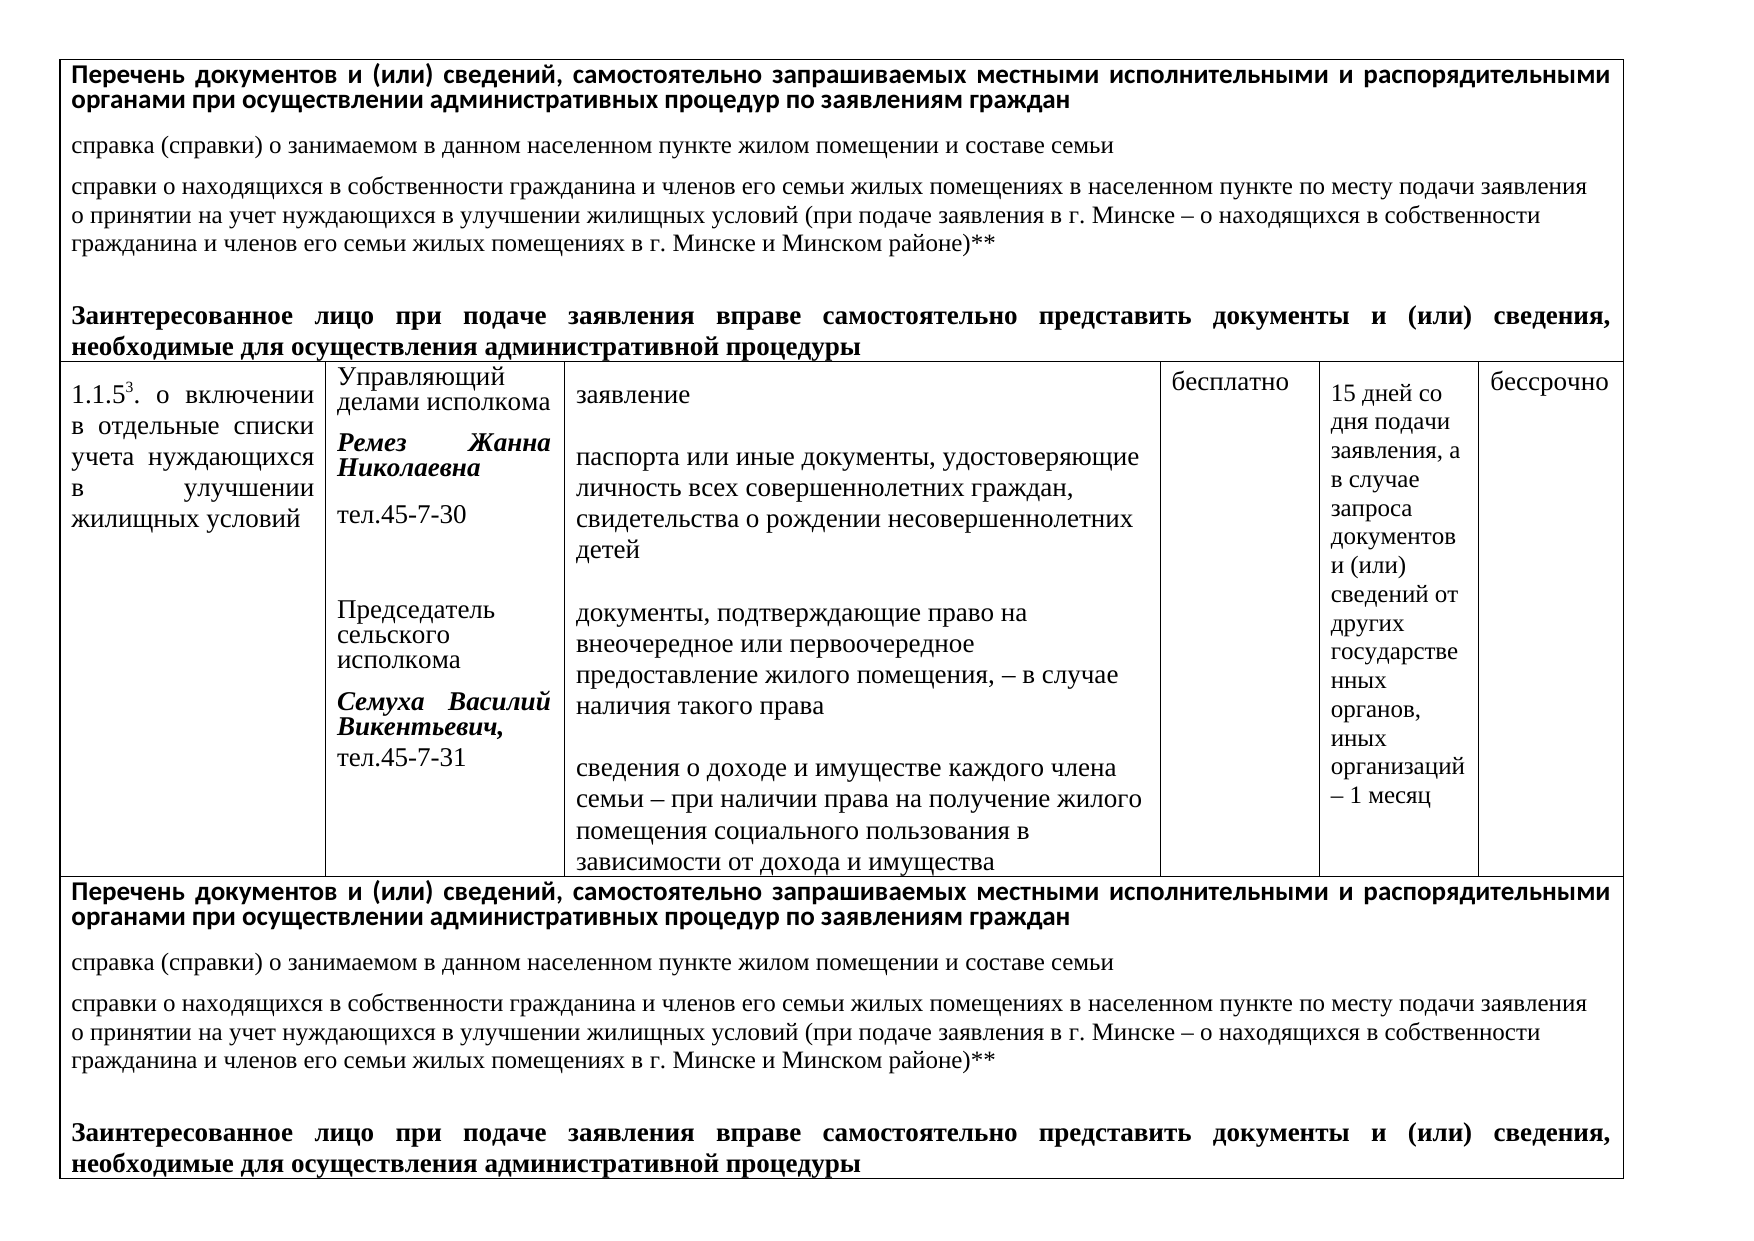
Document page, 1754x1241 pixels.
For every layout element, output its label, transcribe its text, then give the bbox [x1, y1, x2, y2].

table_cell 1.1.53. о включении в отдельные списки учета нуждающихся в улучшении жилищных условий [61, 362, 325, 876]
table_cell заявление паспорта или иные документы, удостоверяющие личность всех совершеннолетних граждан, свидетельства о рождении несовершеннолетних детей документы, подтверждающие право на внеочередное или первоочередное предоставление жилого помещения, – в случае наличия такого права сведения о доходе и имуществе каждого члена семьи – при наличии права на получение жилого помещения социального пользования в зависимости от дохода и имущества [565, 362, 1160, 876]
table_cell бессрочно [1479, 362, 1623, 876]
table_cell Перечень документов и (или) сведений, самостоятельно запрашиваемых местными исполнительными и распорядительными органами при осуществлении административных процедур по заявлениям граждан справка (справки) о занимаемом в данном населенном пункте жилом помещении и составе семьи справки о находящихся в собственности гражданина и членов его семьи жилых помещениях в населенном пункте по месту подачи заявления о принятии на учет нуждающихся в улучшении жилищных условий (при подаче заявления в г. Минске – о находящихся в собственности гражданина и членов его семьи жилых помещениях в г. Минске и Минском районе)** Заинтересованное лицо при подаче заявления вправе самостоятельно представить документы и (или) сведения, необходимые для осуществления административной процедуры [61, 877, 1623, 1178]
table_cell Управляющий делами исполкома Ремез Жанна Николаевна тел.45-7-30 Председатель сельского исполкома Семуха Василий Викентьевич, тел.45-7-31 [326, 362, 564, 876]
table_cell бесплатно [1161, 362, 1319, 876]
table_cell 15 дней со дня подачи заявления, а в случае запроса документов и (или) сведений от других государственных органов, иных организаций – 1 месяц [1320, 362, 1478, 876]
table_cell Перечень документов и (или) сведений, самостоятельно запрашиваемых местными исполнительными и распорядительными органами при осуществлении административных процедур по заявлениям граждан справка (справки) о занимаемом в данном населенном пункте жилом помещении и составе семьи справки о находящихся в собственности гражданина и членов его семьи жилых помещениях в населенном пункте по месту подачи заявления о принятии на учет нуждающихся в улучшении жилищных условий (при подаче заявления в г. Минске – о находящихся в собственности гражданина и членов его семьи жилых помещениях в г. Минске и Минском районе)** Заинтересованное лицо при подаче заявления вправе самостоятельно представить документы и (или) сведения, необходимые для осуществления административной процедуры [61, 60, 1623, 361]
